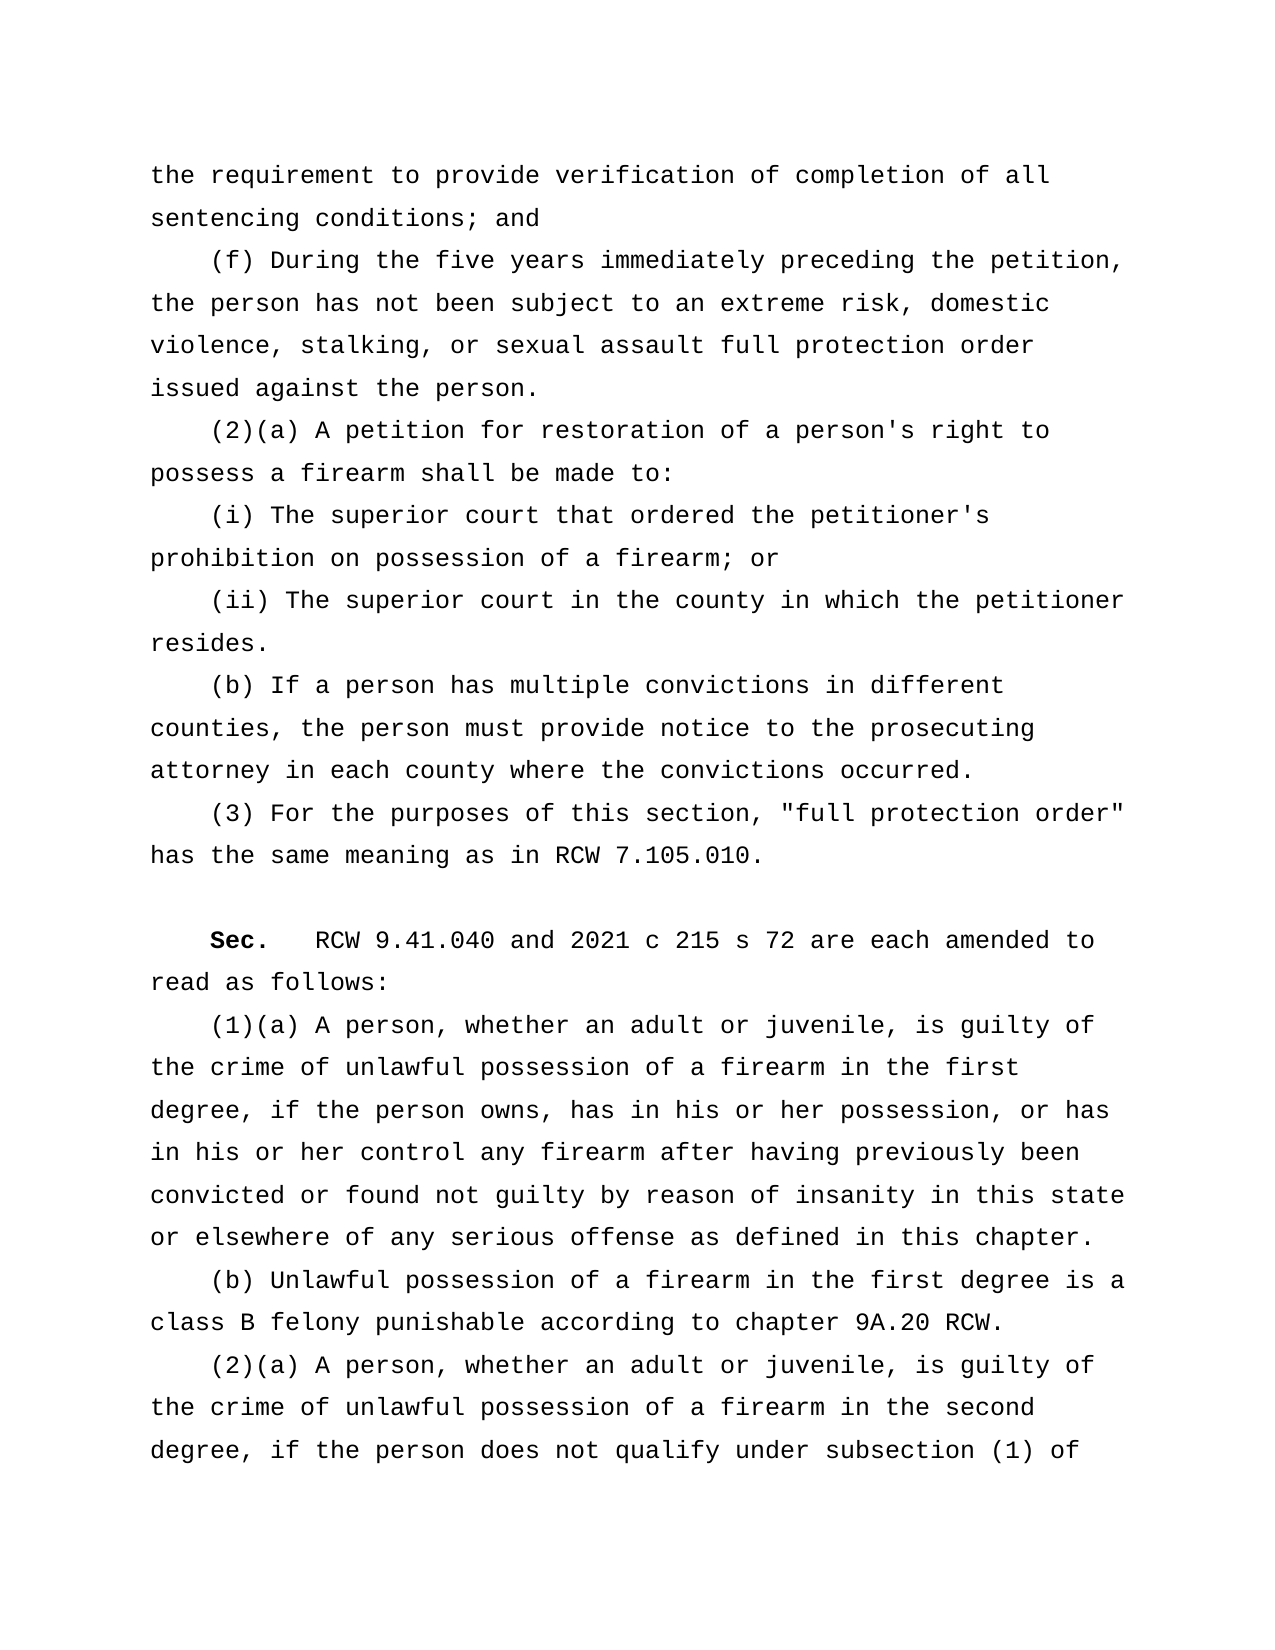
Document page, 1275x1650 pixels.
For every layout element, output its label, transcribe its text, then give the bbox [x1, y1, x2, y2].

text (i) The superior court that ordered the petitioner's prohibition on possession of a firearm; or [150, 490, 1125, 575]
text (b) If a person has multiple convictions in different counties, the person must provide notice to the prosecuting attorney in each county where the convictions occurred. [150, 660, 1125, 787]
text (2)(a) A petition for restoration of a person's right to possess a firearm shall be made to: [150, 405, 1125, 490]
text (ii) The superior court in the county in which the petitioner resides. [150, 575, 1125, 660]
text (3) For the purposes of this section, "full protection order" has the same meaning as in RCW 7.105.010. [150, 787, 1125, 872]
text (1)(a) A person, whether an adult or juvenile, is guilty of the crime of unlawful possession of a firearm in the first degree, if the person owns, has in his or her possession, or has in his or her control any firearm after having previously been convicted or found not guilty by reason of insanity in this state or elsewhere of any serious offense as defined in this chapter. [150, 999, 1125, 1254]
text (b) Unlawful possession of a firearm in the first degree is a class B felony punishable according to chapter 9A.20 RCW. [150, 1254, 1125, 1339]
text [150, 150, 1125, 235]
text Sec. RCW 9.41.040 and 2021 c 215 s 72 are each amended to read as follows: [150, 914, 1125, 999]
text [150, 1339, 1125, 1467]
text (f) During the five years immediately preceding the petition, the person has not been subject to an extreme risk, domestic violence, stalking, or sexual assault full protection order issued against the person. [150, 235, 1125, 405]
